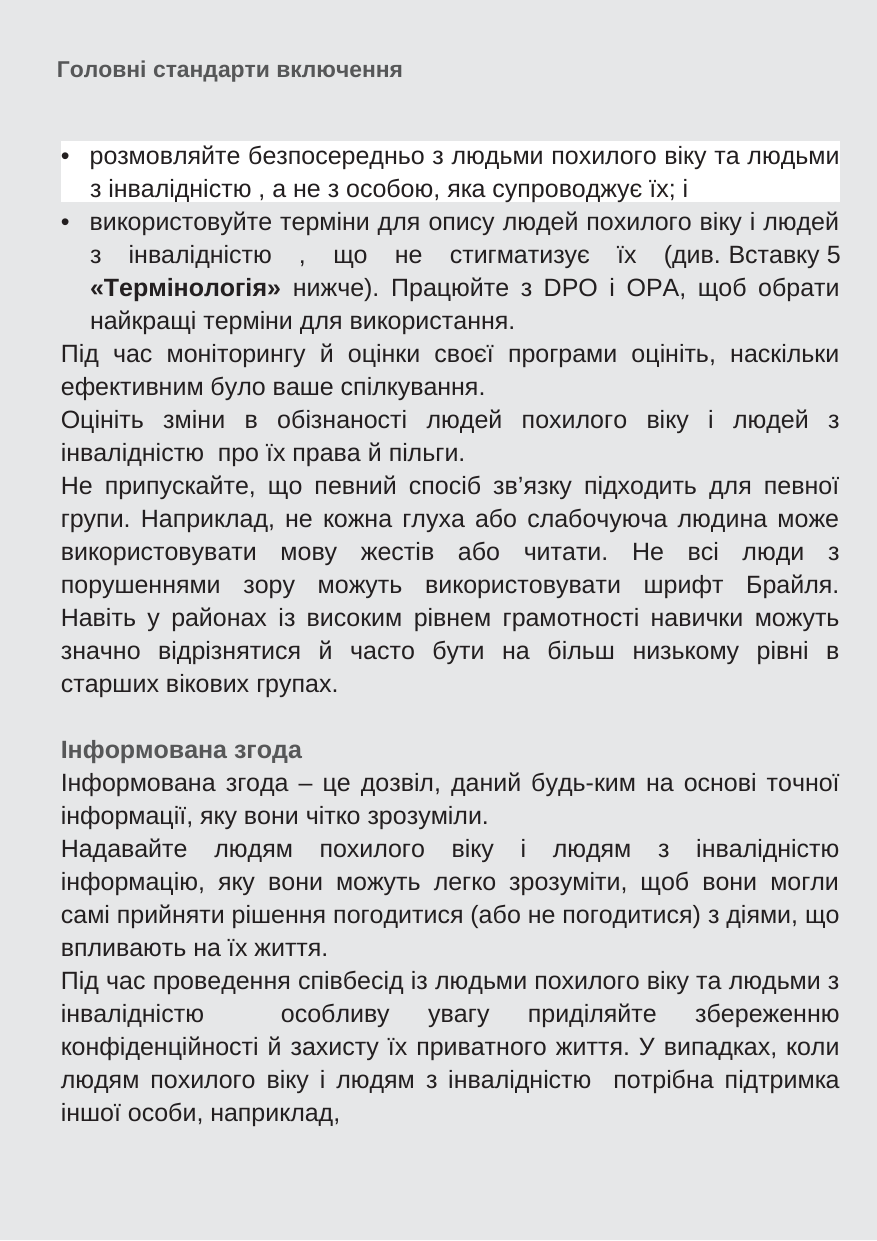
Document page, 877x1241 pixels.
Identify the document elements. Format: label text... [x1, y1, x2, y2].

text Оцініть зміни в обізнаності людей похилого віку і людей з інвалідністю про їх права й пільги. [61, 405, 840, 467]
text Інформована згода – це дозвіл, даний будь-ким на основі точної інформації, яку вони чітко зрозуміли. [61, 768, 840, 830]
text Інформована згода [61, 735, 840, 764]
list розмовляйте безпосередньо з людьми похилого віку та людьми з інвалідністю , а не з особою, яка супроводжує їх; і [61, 141, 840, 202]
text Не припускайте, що певний спосіб зв’язку підходить для певної групи. Наприклад, не кожна глуха або слабочуюча людина може використовувати мову жестів або читати. Не всі люди з порушеннями зору можуть використовувати шрифт Брайля. Навіть у районах із високим рівнем грамотності навички можуть значно відрізнятися й часто бути на більш низькому рівні в старших вікових групах. [61, 471, 840, 698]
text Під час моніторингу й оцінки своєї програми оцініть, наскільки ефективним було ваше спілкування. [61, 339, 840, 401]
text Надавайте людям похилого віку і людям з інвалідністю інформацію, яку вони можуть легко зрозуміти, щоб вони могли самі прийняти рішення погодитися (або не погодитися) з діями, що впливають на їх життя. [61, 834, 840, 962]
text Головні стандарти включення [57, 56, 403, 82]
text Під час проведення співбесід із людьми похилого віку та людьми з інвалідністю особливу увагу приділяйте збереженню конфіденційності й захисту їх приватного життя. У випадках, коли людям похилого віку і людям з інвалідністю потрібна підтримка іншої особи, наприклад, [61, 966, 840, 1127]
list використовуйте терміни для опису людей похилого віку і людей з інвалідністю , що не стигматизує їх (див. Вставку 5 «Термінологія» нижче). Працюйте з DPO і OPA, щоб обрати найкращі терміни для використання. [61, 207, 840, 334]
